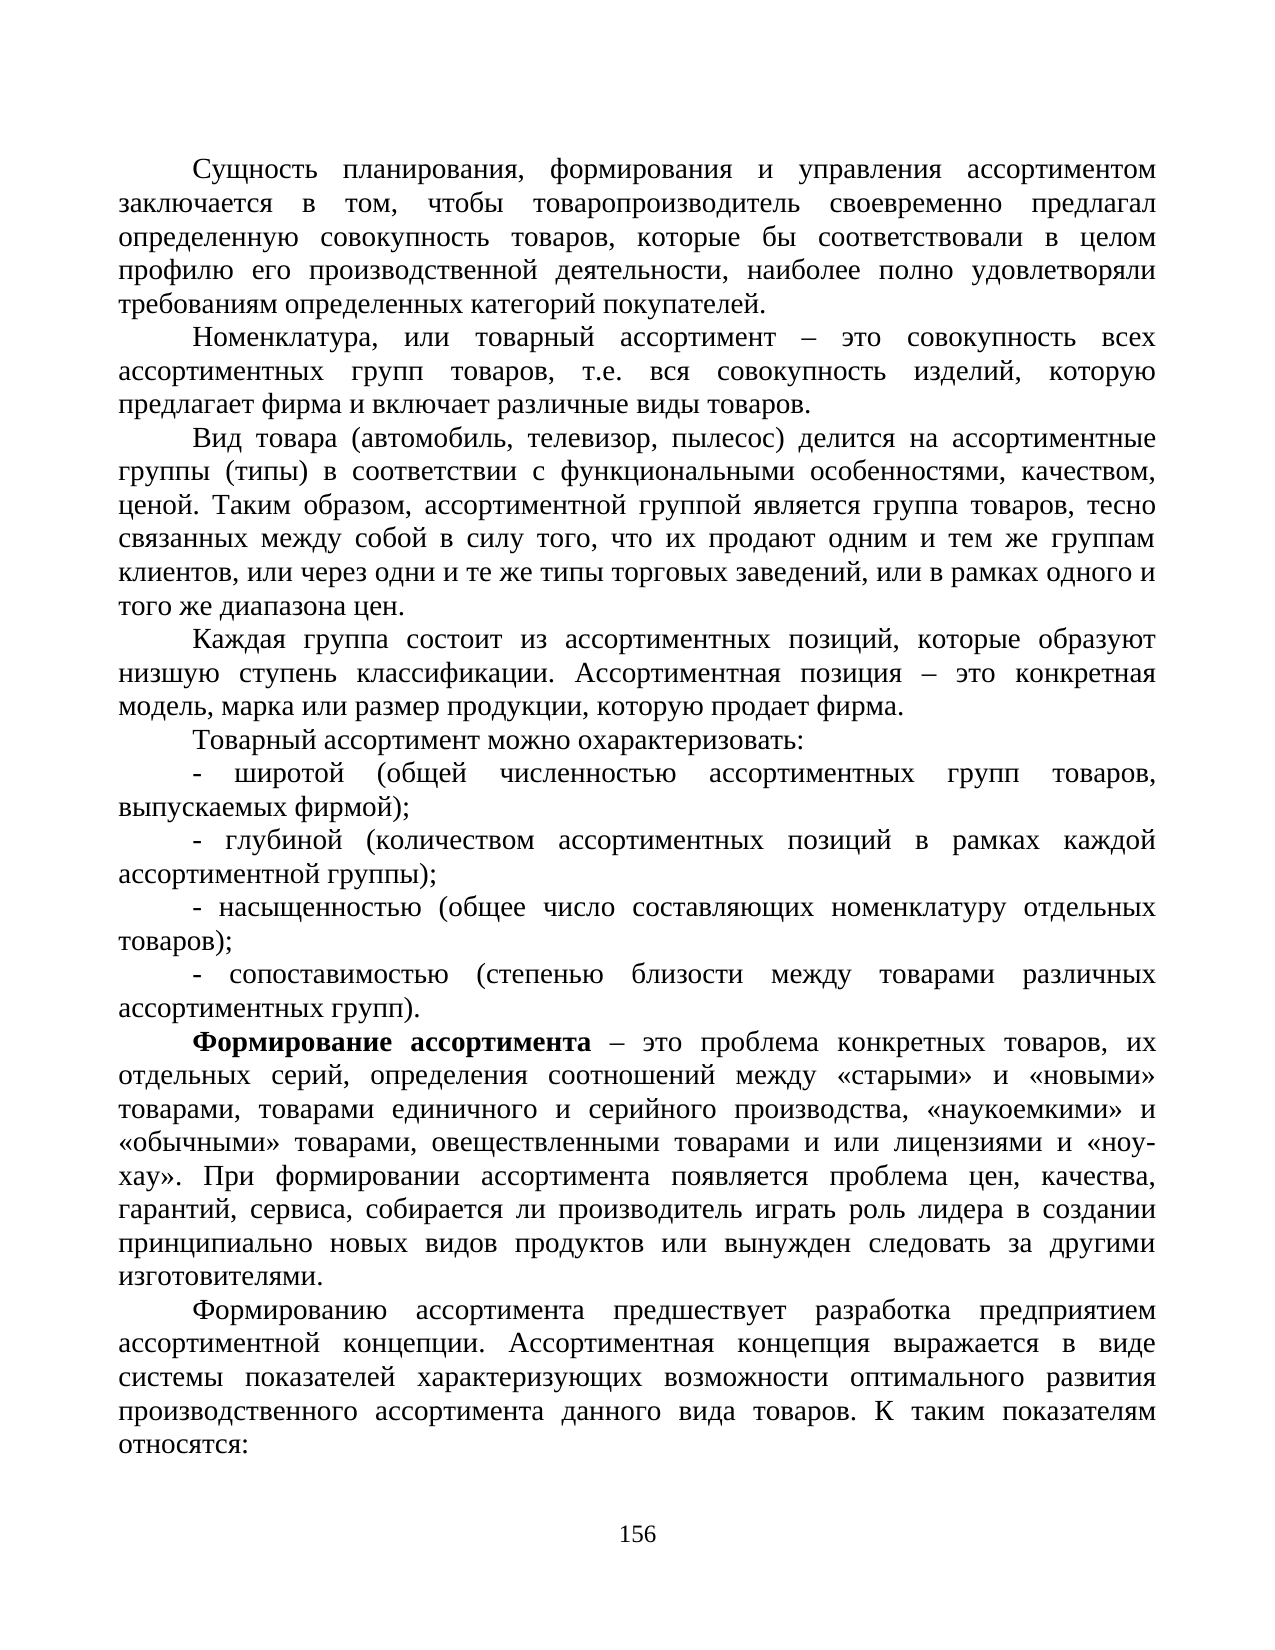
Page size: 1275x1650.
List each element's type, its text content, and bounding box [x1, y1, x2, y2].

text Каждая группа состоит из ассортиментных позиций, которые образуют низшую ступень классификации. Ассортиментная позиция – это конкретная модель, марка или размер продукции, которую продает фирма. [118, 621, 1157, 722]
text - широтой (общей численностью ассортиментных групп товаров, выпускаемых фирмой); [118, 755, 1157, 822]
text - насыщенностью (общее число составляющих номенклатуру отдельных товаров); [118, 889, 1157, 957]
text - сопоставимостью (степенью близости между товарами различных ассортиментных групп). [118, 957, 1157, 1024]
text - глубиной (количеством ассортиментных позиций в рамках каждой ассортиментной группы); [118, 822, 1157, 889]
text Сущность планирования, формирования и управления ассортиментом заключается в том, чтобы товаропроизводитель своевременно предлагал определенную совокупность товаров, которые бы соответствовали в целом профилю его производственной деятельности, наиболее полно удовлетворяли требованиям определенных категорий покупателей. [118, 152, 1157, 319]
text Номенклатура, или товарный ассортимент – это совокупность всех ассортиментных групп товаров, т.е. вся совокупность изделий, которую предлагает фирма и включает различные виды товаров. [118, 319, 1157, 420]
text Товарный ассортимент можно охарактеризовать: [118, 722, 1157, 755]
text Формированию ассортимента предшествует разработка предприятием ассортиментной концепции. Ассортиментная концепция выражается в виде системы показателей характеризующих возможности оптимального развития производственного ассортимента данного вида товаров. К таким показателям относятся: [118, 1292, 1157, 1460]
text Вид товара (автомобиль, телевизор, пылесос) делится на ассортиментные группы (типы) в соответствии с функциональными особенностями, качеством, ценой. Таким образом, ассортиментной группой является группа товаров, тесно связанных между собой в силу того, что их продают одним и тем же группам клиентов, или через одни и те же типы торговых заведений, или в рамках одного и того же диапазона цен. [118, 420, 1157, 621]
text Формирование ассортимента – это проблема конкретных товаров, их отдельных серий, определения соотношений между «старыми» и «новыми» товарами, товарами единичного и серийного производства, «наукоемкими» и «обычными» товарами, овеществленными товарами и или лицензиями и «ноу-хау». При формировании ассортимента появляется проблема цен, качества, гарантий, сервиса, собирается ли производитель играть роль лидера в создании принципиально новых видов продуктов или вынужден следовать за другими изготовителями. [118, 1024, 1157, 1292]
